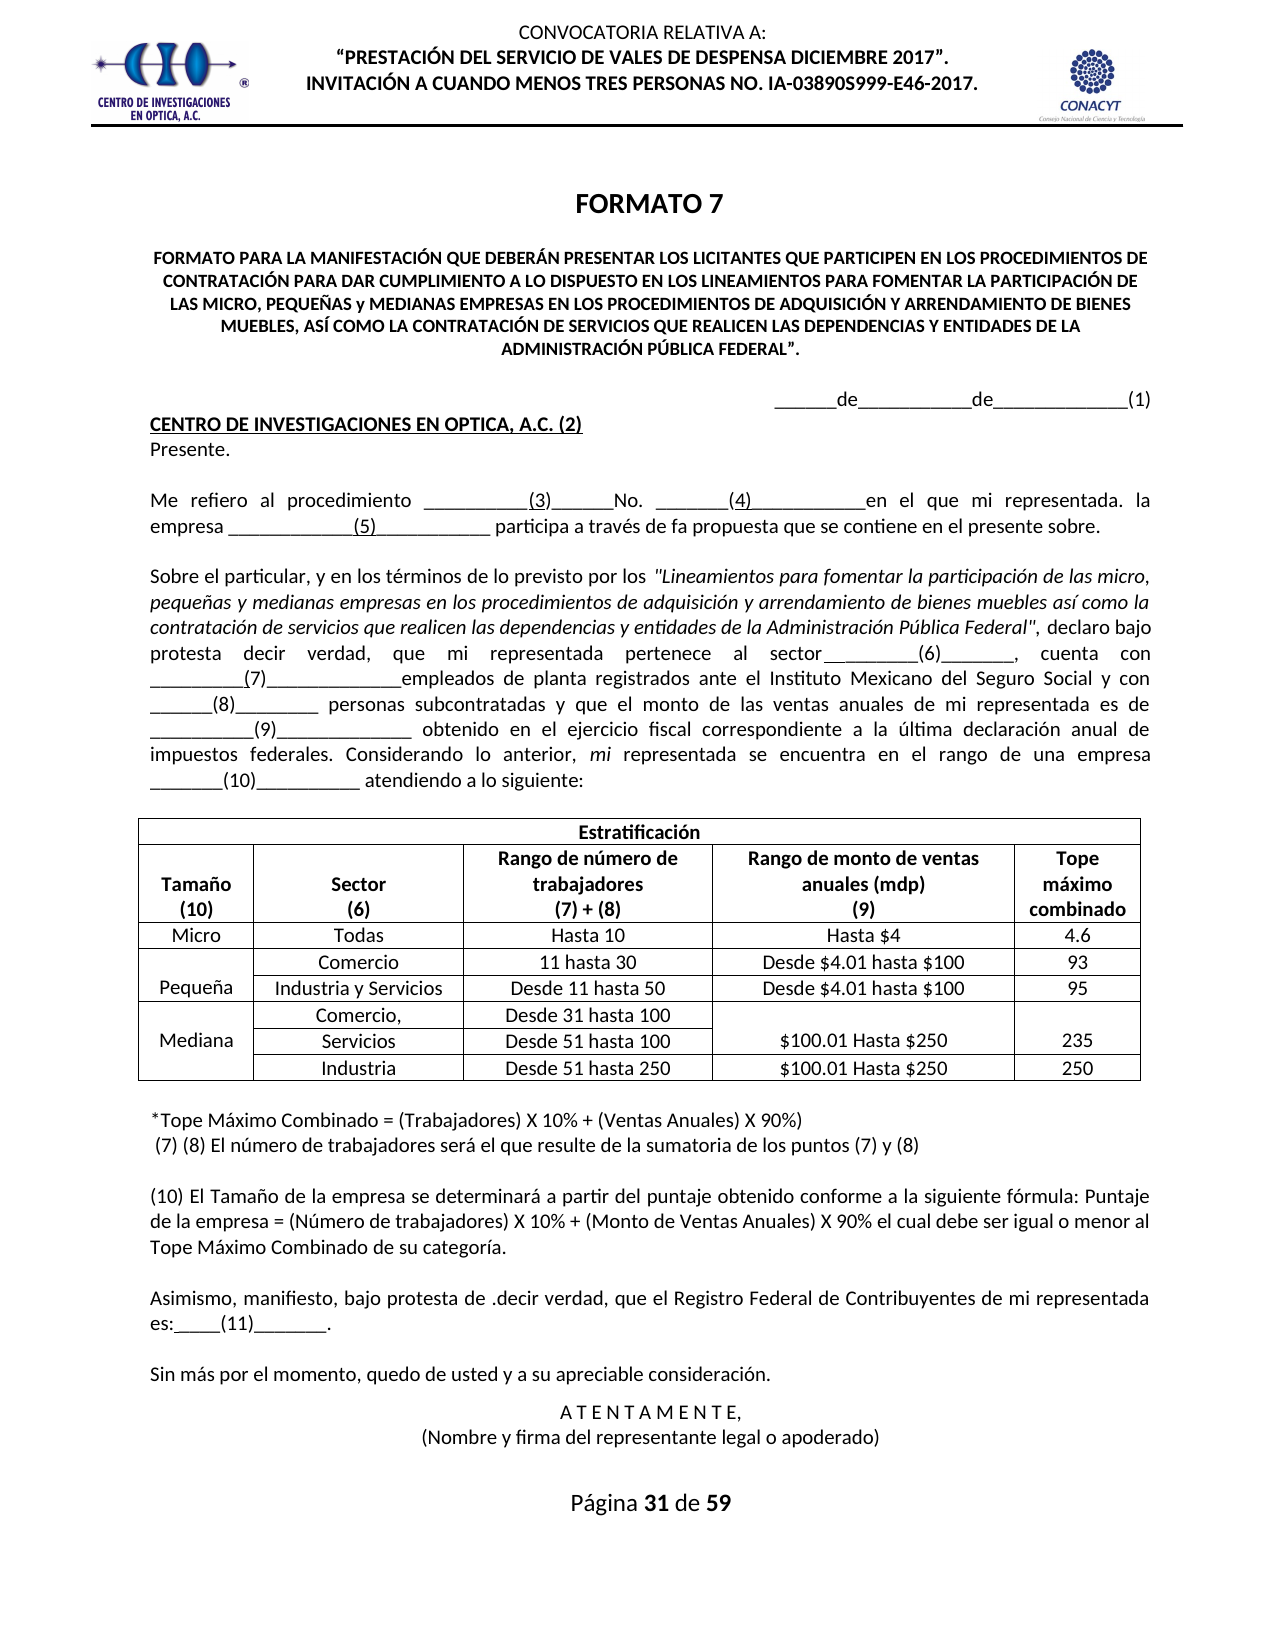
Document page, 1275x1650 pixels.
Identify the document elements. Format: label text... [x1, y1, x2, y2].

text A T E N T A M E N T E, [150, 1399, 1152, 1424]
text FORMATO PARA LA MANIFESTACIÓN QUE DEBERÁN PRESENTAR LOS LICITANTES QUE PARTICIPEN EN LOS PROCEDIMIENTOS DE CONTRATACIÓN PARA DAR CUMPLIMIENTO A LO DISPUESTO EN LOS LINEAMIENTOS PARA FOMENTAR LA PARTICIPACIÓN DE LAS MICRO, PEQUEÑAS y MEDIANAS EMPRESAS EN LOS PROCEDIMIENTOS DE ADQUISICIÓN Y ARRENDAMIENTO DE BIENES MUEBLES, ASÍ COMO LA CONTRATACIÓN DE SERVICIOS QUE REALICEN LAS DEPENDENCIAS Y ENTIDADES DE LA ADMINISTRACIÓN PÚBLICA FEDERAL”. [150, 246, 1152, 360]
text CENTRO DE INVESTIGACIONES EN OPTICA, A.C. (2) [150, 411, 1152, 437]
table_cell Servicios [254, 1029, 463, 1054]
table_cell Tamaño (10) [139, 845, 253, 922]
table_cell Tope máximo combinado [1015, 845, 1140, 922]
table_cell Desde $4.01 hasta $100 [713, 949, 1014, 974]
text Sin más por el momento, quedo de usted y a su apreciable consideración. [150, 1361, 1152, 1386]
text Asimismo, manifiesto, bajo protesta de .decir verdad, que el Registro Federal de Contribuyentes de mi representada es: ____(11)_______. [150, 1285, 1152, 1336]
table_cell Hasta 10 [464, 923, 712, 948]
text (7) (8) El número de trabajadores será el que resulte de la sumatoria de los puntos (7) y (8) [150, 1132, 1152, 1158]
table_cell 95 [1015, 976, 1140, 1001]
table_cell 235 [1015, 1002, 1140, 1054]
text Presente. [150, 437, 1152, 462]
table_cell Micro [139, 923, 253, 948]
table_cell 93 [1015, 949, 1140, 974]
text (Nombre y firma del representante legal o apoderado) [150, 1424, 1152, 1450]
table_cell Mediana [139, 1002, 253, 1080]
table_cell Comercio, [254, 1002, 463, 1027]
table_cell Desde 51 hasta 100 [464, 1029, 712, 1054]
table_cell 4.6 [1015, 923, 1140, 948]
table_cell Sector (6) [254, 845, 463, 922]
table_cell Todas [254, 923, 463, 948]
table_header Estratificación [139, 819, 1140, 844]
text Me refiero al procedimiento __________(3)______No. _______(4)___________en el que mi representada. la empresa ____________(5)___________ participa a través de fa propuesta que se contiene en el presente sobre. [150, 487, 1152, 538]
table_cell Desde 51 hasta 250 [464, 1055, 712, 1080]
table_cell Desde 11 hasta 50 [464, 976, 712, 1001]
table_cell 11 hasta 30 [464, 949, 712, 974]
table_cell Comercio [254, 949, 463, 974]
picture [91, 41, 249, 122]
table_cell Desde $4.01 hasta $100 [713, 976, 1014, 1001]
picture [1036, 49, 1145, 122]
table_cell 250 [1015, 1055, 1140, 1080]
table_cell Desde 31 hasta 100 [464, 1002, 712, 1027]
table_cell Industria [254, 1055, 463, 1080]
text *Tope Máximo Combinado = (Trabajadores) X 10% + (Ventas Anuales) X 90%) [150, 1107, 1152, 1132]
table_cell Hasta $4 [713, 923, 1014, 948]
table_cell Rango de número de trabajadores (7) + (8) [464, 845, 712, 922]
text ______de___________de_____________(1) [150, 386, 1152, 411]
table_cell Pequeña [139, 949, 253, 1001]
table_cell $100.01 Hasta $250 [713, 1055, 1014, 1080]
text (10) El Tamaño de la empresa se determinará a partir del puntaje obtenido conforme a la siguiente fórmula: Puntaje de la empresa = (Número de trabajadores) X 10% + (Monto de Ventas Anuales) X 90% el cual debe ser igual o menor al Tope Máximo Combinado de su categoría. [150, 1183, 1152, 1259]
table_cell $100.01 Hasta $250 [713, 1002, 1014, 1054]
table_cell Industria y Servicios [254, 976, 463, 1001]
text Sobre el particular, y en los términos de lo previsto por los "Lineamientos para fomentar la participación de las micro, pequeñas y medianas empresas en los procedimientos de adquisición y arrendamiento de bienes muebles así como la contratación de servicios que realicen las dependencias y entidades de la Administración Pública Federal", declaro bajo protesta decir verdad, que mi representada pertenece al sector _______(6)_______, cuenta con _________(7)_____________empleados de planta registrados ante el Instituto Mexicano del Seguro Social y con ______(8)________ personas subcontratadas y que el monto de las ventas anuales de mi representada es de __________(9)_____________ obtenido en el ejercicio fiscal correspondiente a la última declaración anual de impuestos federales. Considerando lo anterior, mi representada se encuentra en el rango de una empresa _______(10)__________ atendiendo a lo siguiente: [150, 564, 1152, 792]
table_cell Rango de monto de ventas anuales (mdp) (9) [713, 845, 1014, 922]
text FORMATO 7 [150, 185, 1137, 220]
